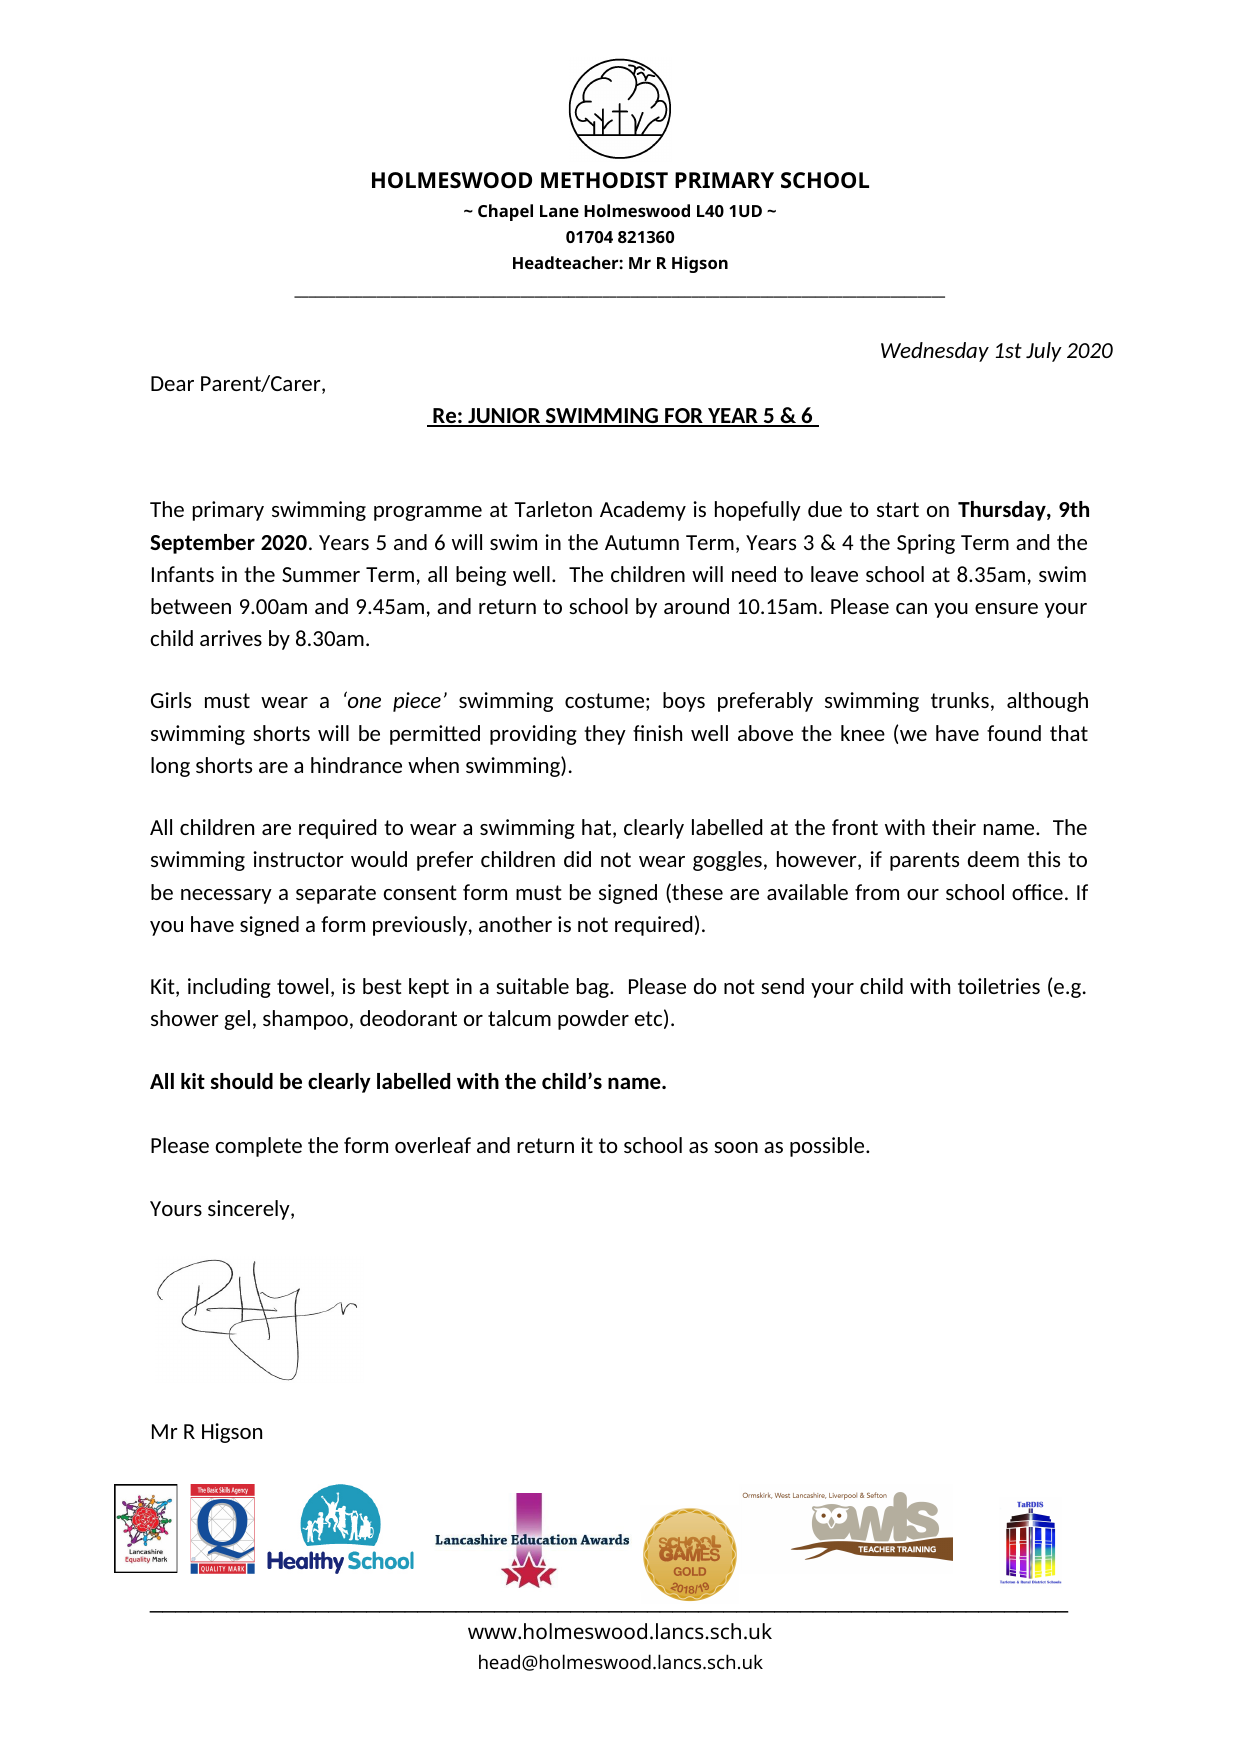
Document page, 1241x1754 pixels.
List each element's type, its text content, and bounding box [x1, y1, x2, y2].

text Kit, including towel, is best kept in a suitable bag. Please do not send your child with toiletries (e.g. shower gel, shampoo, deodorant or talcum powder etc). [150, 972, 1090, 1033]
picture [426, 1484, 953, 1604]
text All kit should be clearly labelled with the child’s name. [150, 1067, 1090, 1095]
text Girls must wear a ‘one piece’ swimming costume; boys preferably swimming trunks, although swimming shorts will be permitted providing they finish well above the knee (we have found that long shorts are a hindrance when swimming). [150, 687, 1090, 779]
text Re: JUNIOR SWIMMING FOR YEAR 5 & 6 [150, 401, 1090, 429]
text Mr R Higson [150, 1417, 1090, 1445]
text Dear Parent/Carer, [150, 369, 1090, 397]
text Wednesday 1st July 2020 [131, 337, 1115, 364]
picture [155, 1256, 364, 1383]
text Please complete the form overleaf and return it to school as soon as possible. [150, 1131, 1090, 1159]
picture [114, 1484, 178, 1573]
text Yours sincerely, [150, 1194, 1090, 1222]
picture [190, 1484, 255, 1574]
picture [568, 57, 672, 162]
text All children are required to wear a swimming hat, clearly labelled at the front with their name. The swimming instructor would prefer children did not wear goggles, however, if parents deem this to be necessary a separate consent form must be signed (these are available from our school office. If you have signed a form previously, another is not required). [150, 813, 1090, 938]
picture [267, 1484, 414, 1574]
picture [998, 1497, 1063, 1588]
text The primary swimming programme at Tarleton Academy is hopefully due to start on Thursday, 9th September 2020. Years 5 and 6 will swim in the Autumn Term, Years 3 & 4 the Spring Term and the Infants in the Summer Term, all being well. The children will need to leave school at 8.35am, swim between 9.00am and 9.45am, and return to school by around 10.15am. Please can you ensure your child arrives by 8.30am. [150, 496, 1090, 652]
